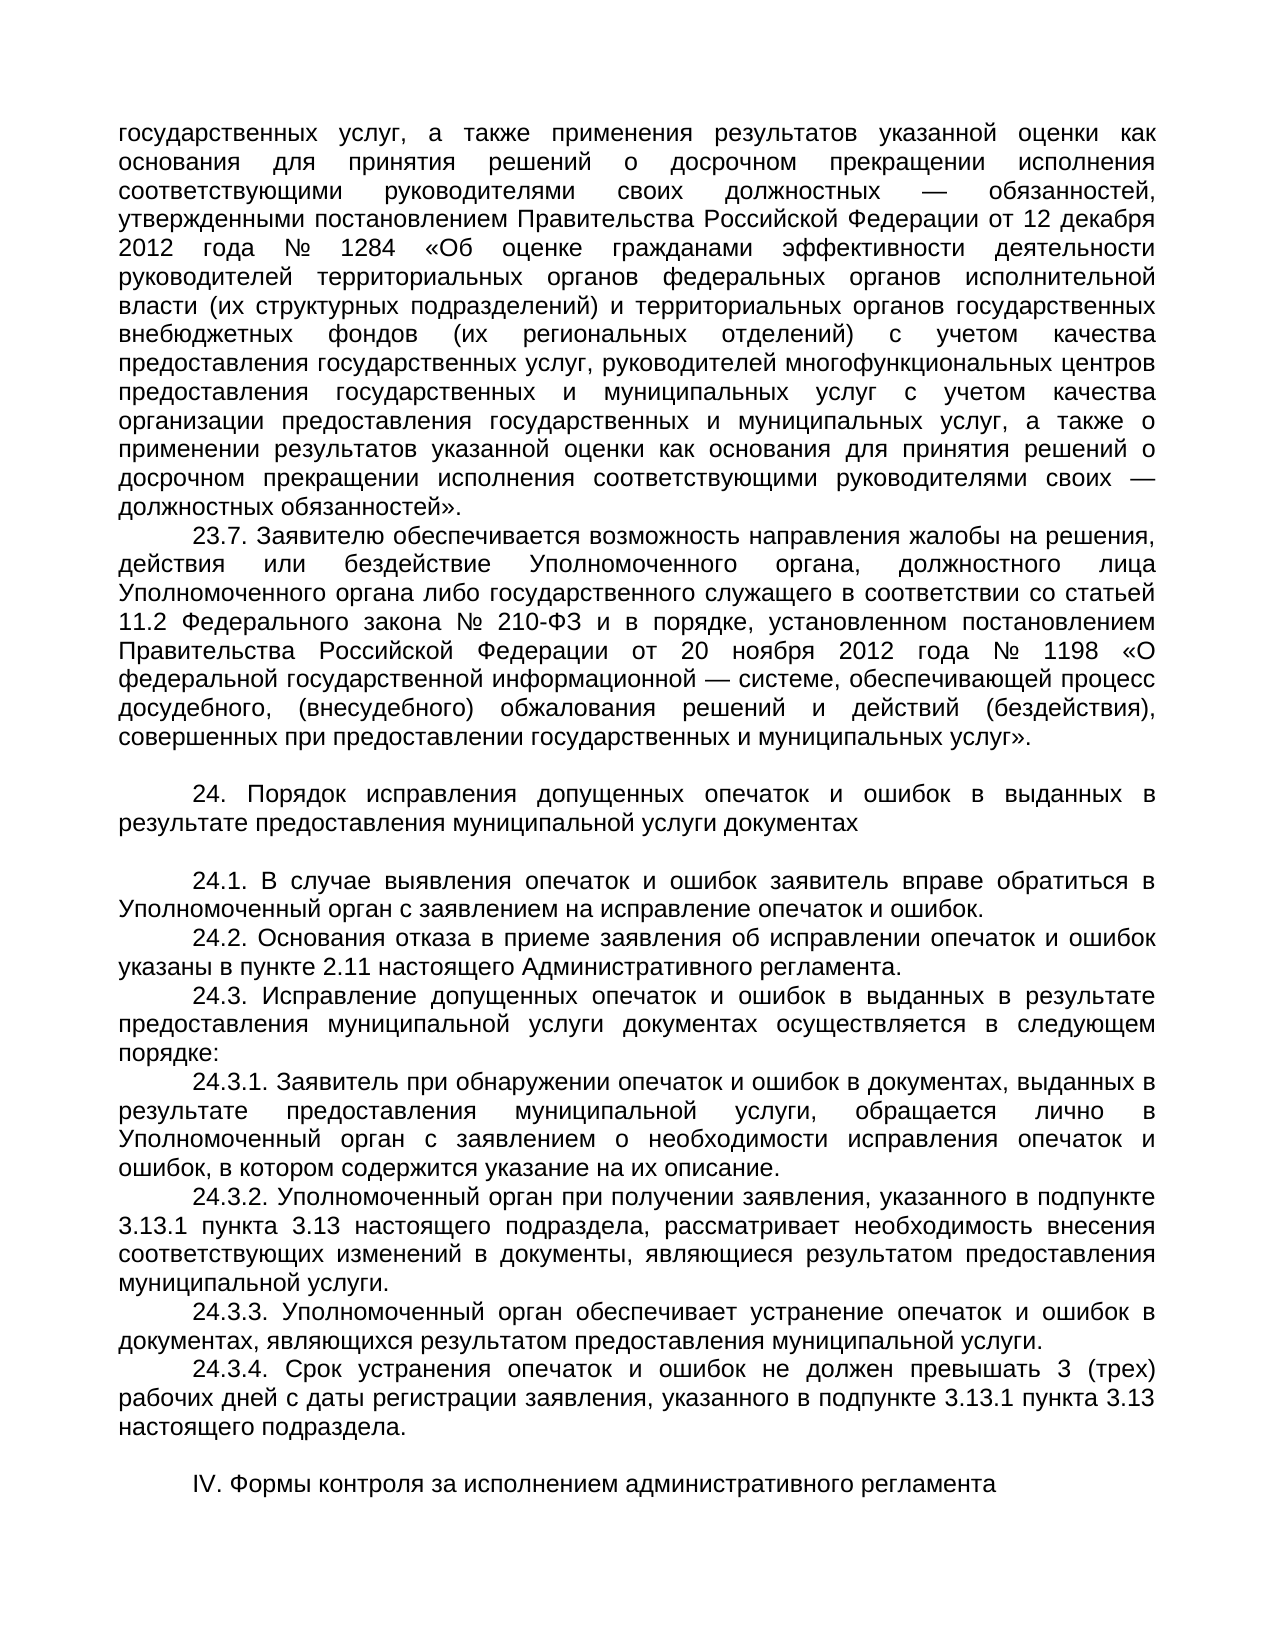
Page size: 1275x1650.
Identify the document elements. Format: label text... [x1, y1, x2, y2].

text 24.3.1. Заявитель при обнаружении опечаток и ошибок в документах, выданных в результате предоставления муниципальной услуги, обращается лично в Уполномоченный орган с заявлением о необходимости исправления опечаток и ошибок, в котором содержится указание на их описание. [118, 1067, 1157, 1182]
text 24.3.3. Уполномоченный орган обеспечивает устранение опечаток и ошибок в документах, являющихся результатом предоставления муниципальной услуги. [118, 1297, 1157, 1354]
text 24.1. В случае выявления опечаток и ошибок заявитель вправе обратиться в Уполномоченный орган с заявлением на исправление опечаток и ошибок. [118, 866, 1157, 923]
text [118, 118, 1157, 521]
text 24.2. Основания отказа в приеме заявления об исправлении опечаток и ошибок указаны в пункте 2.11 настоящего Административного регламента. [118, 923, 1157, 981]
text 23.7. Заявителю обеспечивается возможность направления жалобы на решения, действия или бездействие Уполномоченного органа, должностного лица Уполномоченного органа либо государственного служащего в соответствии со статьей 11.2 Федерального закона № 210-ФЗ и в порядке, установленном постановлением Правительства Российской Федерации от 20 ноября 2012 года № 1198 «О федеральной государственной информационной — системе, обеспечивающей процесс досудебного, (внесудебного) обжалования решений и действий (бездействия), совершенных при предоставлении государственных и муниципальных услуг». [118, 521, 1157, 751]
text 24. Порядок исправления допущенных опечаток и ошибок в выданных в результате предоставления муниципальной услуги документах [118, 779, 1157, 837]
text IV. Формы контроля за исполнением административного регламента [118, 1469, 1157, 1498]
text 24.3. Исправление допущенных опечаток и ошибок в выданных в результате предоставления муниципальной услуги документах осуществляется в следующем порядке: [118, 981, 1157, 1067]
text 24.3.4. Срок устранения опечаток и ошибок не должен превышать 3 (трех) рабочих дней с даты регистрации заявления, указанного в подпункте 3.13.1 пункта 3.13 настоящего подраздела. [118, 1354, 1157, 1441]
text 24.3.2. Уполномоченный орган при получении заявления, указанного в подпункте 3.13.1 пункта 3.13 настоящего подраздела, рассматривает необходимость внесения соответствующих изменений в документы, являющиеся результатом предоставления муниципальной услуги. [118, 1182, 1157, 1297]
